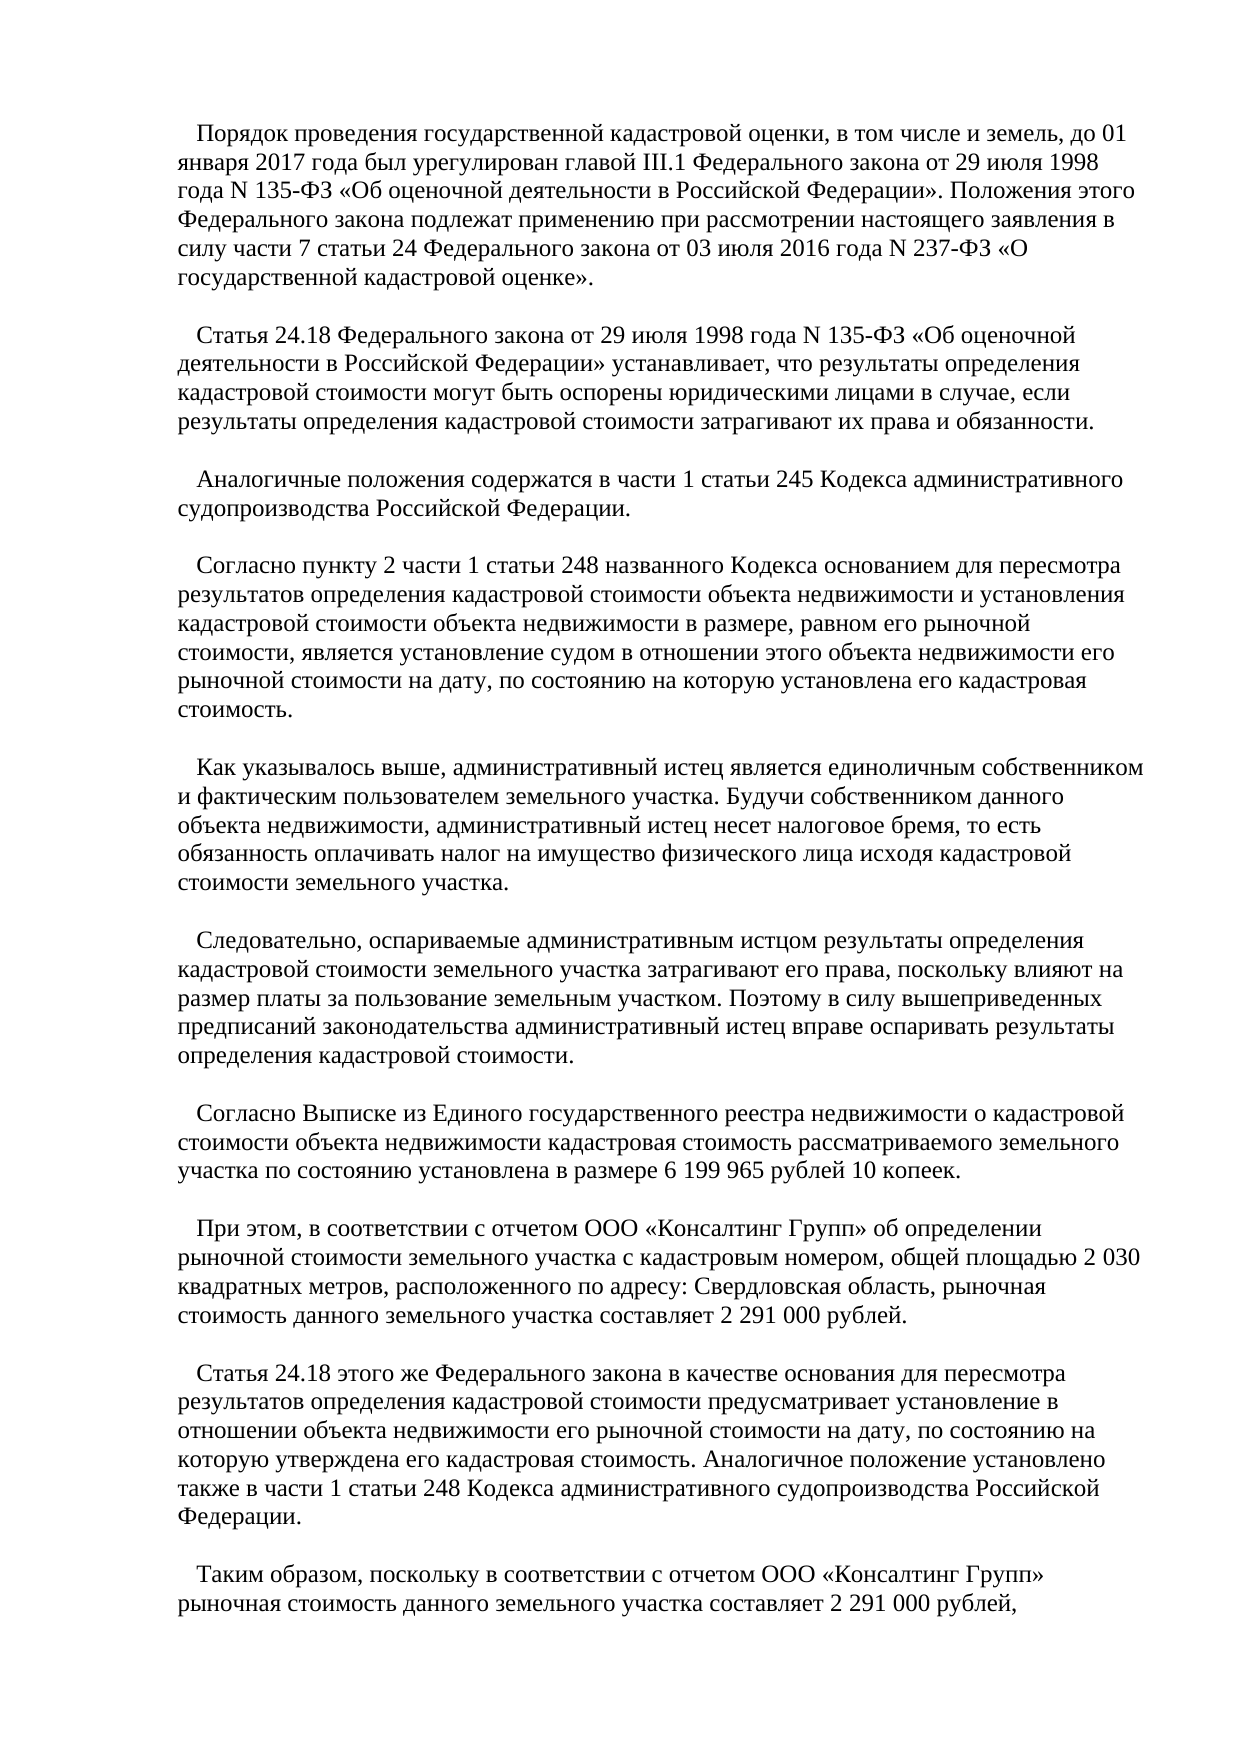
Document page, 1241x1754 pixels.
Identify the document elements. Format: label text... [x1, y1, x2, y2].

text Статья 24.18 Федерального закона от 29 июля 1998 года N 135-ФЗ «Об оценочной деятельности в Российской Федерации» устанавливает, что результаты определения кадастровой стоимости могут быть оспорены юридическими лицами в случае, если результаты определения кадастровой стоимости затрагивают их права и обязанности. [177, 320, 1152, 435]
text Согласно пункту 2 части 1 статьи 248 названного Кодекса основанием для пересмотра результатов определения кадастровой стоимости объекта недвижимости и установления кадастровой стоимости объекта недвижимости в размере, равном его рыночной стоимости, является установление судом в отношении этого объекта недвижимости его рыночной стоимости на дату, по состоянию на которую установлена его кадастровая стоимость. [177, 551, 1152, 723]
text Аналогичные положения содержатся в части 1 статьи 245 Кодекса административного судопроизводства Российской Федерации. [177, 464, 1152, 521]
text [177, 1559, 1152, 1617]
text При этом, в соответствии с отчетом ООО «Консалтинг Групп» об определении рыночной стоимости земельного участка с кадастровым номером, общей площадью 2 030 квадратных метров, расположенного по адресу: Свердловская область, рыночная стоимость данного земельного участка составляет 2 291 000 рублей. [177, 1213, 1152, 1328]
text Согласно Выписке из Единого государственного реестра недвижимости о кадастровой стоимости объекта недвижимости кадастровая стоимость рассматриваемого земельного участка по состоянию установлена в размере 6 199 965 рублей 10 копеек. [177, 1098, 1152, 1184]
text Следовательно, оспариваемые административным истцом результаты определения кадастровой стоимости земельного участка затрагивают его права, поскольку влияют на размер платы за пользование земельным участком. Поэтому в силу вышеприведенных предписаний законодательства административный истец вправе оспаривать результаты определения кадастровой стоимости. [177, 925, 1152, 1069]
text Порядок проведения государственной кадастровой оценки, в том числе и земель, до 01 января 2017 года был урегулирован главой III.1 Федерального закона от 29 июля 1998 года N 135-ФЗ «Об оценочной деятельности в Российской Федерации». Положения этого Федерального закона подлежат применению при рассмотрении настоящего заявления в силу части 7 статьи 24 Федерального закона от 03 июля 2016 года N 237-ФЗ «О государственной кадастровой оценке». [177, 118, 1152, 291]
text Статья 24.18 этого же Федерального закона в качестве основания для пересмотра результатов определения кадастровой стоимости предусматривает установление в отношении объекта недвижимости его рыночной стоимости на дату, по состоянию на которую утверждена его кадастровая стоимость. Аналогичное положение установлено также в части 1 статьи 248 Кодекса административного судопроизводства Российской Федерации. [177, 1358, 1152, 1530]
text Как указывалось выше, административный истец является единоличным собственником и фактическим пользователем земельного участка. Будучи собственником данного объекта недвижимости, административный истец несет налоговое бремя, то есть обязанность оплачивать налог на имущество физического лица исходя кадастровой стоимости земельного участка. [177, 752, 1152, 896]
